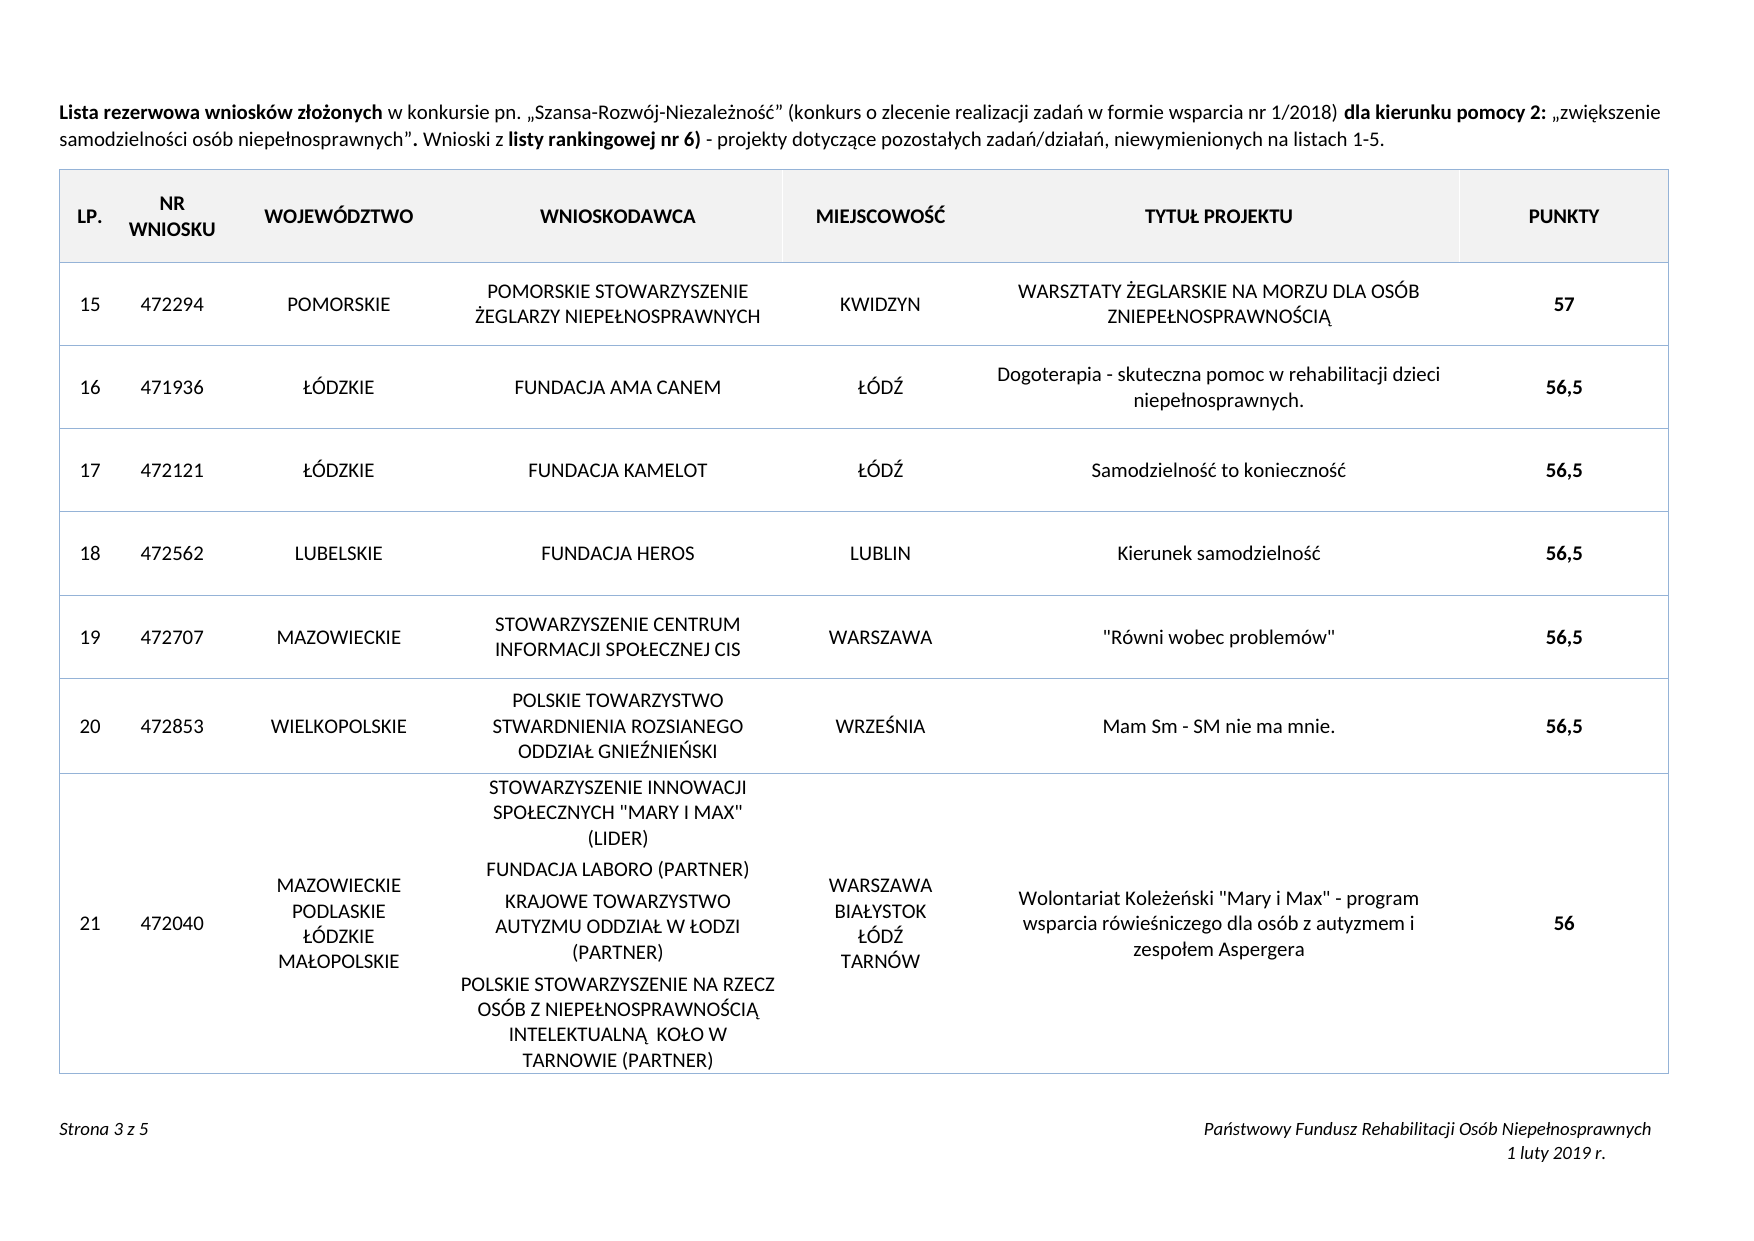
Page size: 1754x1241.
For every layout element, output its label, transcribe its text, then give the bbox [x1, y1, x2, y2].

table_cell ŁÓDŹ [783, 346, 978, 428]
table_header LP. [60, 170, 120, 262]
table_cell ŁÓDŹ [783, 429, 978, 511]
table_cell ŁÓDZKIE [224, 429, 453, 511]
table_cell ŁÓDZKIE [224, 346, 453, 428]
table_cell STOWARZYSZENIE CENTRUM INFORMACJI SPOŁECZNEJ CIS [453, 596, 782, 678]
table_cell 472562 [120, 512, 224, 594]
table_cell STOWARZYSZENIE INNOWACJI SPOŁECZNYCH "MARY I MAX" (LIDER) FUNDACJA LABORO (PARTNER) KRAJOWE TOWARZYSTWO AUTYZMU ODDZIAŁ W ŁODZI (PARTNER) POLSKIE STOWARZYSZENIE NA RZECZ OSÓB Z NIEPEŁNOSPRAWNOŚCIĄ INTELEKTUALNĄ KOŁO W TARNOWIE (PARTNER) [453, 774, 782, 1072]
table_cell Dogoterapia - skuteczna pomoc w rehabilitacji dzieci niepełnosprawnych. [978, 346, 1459, 428]
table_cell WARSZAWA BIAŁYSTOK ŁÓDŹ TARNÓW [783, 774, 978, 1072]
table_cell 21 [60, 774, 120, 1072]
table_cell FUNDACJA AMA CANEM [453, 346, 782, 428]
table_cell WARSZAWA [783, 596, 978, 678]
table_cell 56,5 [1460, 596, 1668, 678]
table_cell 20 [60, 679, 120, 773]
table_cell 472294 [120, 263, 224, 345]
table_cell Samodzielność to konieczność [978, 429, 1459, 511]
table_header TYTUŁ PROJEKTU [978, 170, 1459, 262]
table_header MIEJSCOWOŚĆ [783, 170, 978, 262]
table_cell 472853 [120, 679, 224, 773]
table_cell 472707 [120, 596, 224, 678]
table_cell 472040 [120, 774, 224, 1072]
table_cell 15 [60, 263, 120, 345]
table_cell 16 [60, 346, 120, 428]
table_cell 56,5 [1460, 679, 1668, 773]
table_cell 56,5 [1460, 346, 1668, 428]
table_cell Mam Sm - SM nie ma mnie. [978, 679, 1459, 773]
table_header PUNKTY [1460, 170, 1668, 262]
table_cell WRZEŚNIA [783, 679, 978, 773]
table_cell MAZOWIECKIE [224, 596, 453, 678]
table_cell WARSZTATY ŻEGLARSKIE NA MORZU DLA OSÓB ZNIEPEŁNOSPRAWNOŚCIĄ [978, 263, 1459, 345]
table_cell LUBLIN [783, 512, 978, 594]
table_cell 56,5 [1460, 429, 1668, 511]
table_cell 472121 [120, 429, 224, 511]
table_cell 57 [1460, 263, 1668, 345]
table_cell Wolontariat Koleżeński "Mary i Max" - program wsparcia rówieśniczego dla osób z autyzmem i zespołem Aspergera [978, 774, 1459, 1072]
table_cell 471936 [120, 346, 224, 428]
table_cell FUNDACJA HEROS [453, 512, 782, 594]
table_header WOJEWÓDZTWO [224, 170, 453, 262]
table_cell MAZOWIECKIE PODLASKIE ŁÓDZKIE MAŁOPOLSKIE [224, 774, 453, 1072]
table_cell 19 [60, 596, 120, 678]
table_cell POLSKIE TOWARZYSTWO STWARDNIENIA ROZSIANEGO ODDZIAŁ GNIEŹNIEŃSKI [453, 679, 782, 773]
table_cell 17 [60, 429, 120, 511]
table_header WNIOSKODAWCA [453, 170, 782, 262]
table_header NR WNIOSKU [120, 170, 224, 262]
table_cell POMORSKIE STOWARZYSZENIE ŻEGLARZY NIEPEŁNOSPRAWNYCH [453, 263, 782, 345]
table_cell 56,5 [1460, 512, 1668, 594]
table_cell 56 [1460, 774, 1668, 1072]
table_cell Kierunek samodzielność [978, 512, 1459, 594]
table_cell FUNDACJA KAMELOT [453, 429, 782, 511]
table_cell 18 [60, 512, 120, 594]
table_cell "Równi wobec problemów" [978, 596, 1459, 678]
table_cell KWIDZYN [783, 263, 978, 345]
table_cell LUBELSKIE [224, 512, 453, 594]
table_cell WIELKOPOLSKIE [224, 679, 453, 773]
table_cell POMORSKIE [224, 263, 453, 345]
